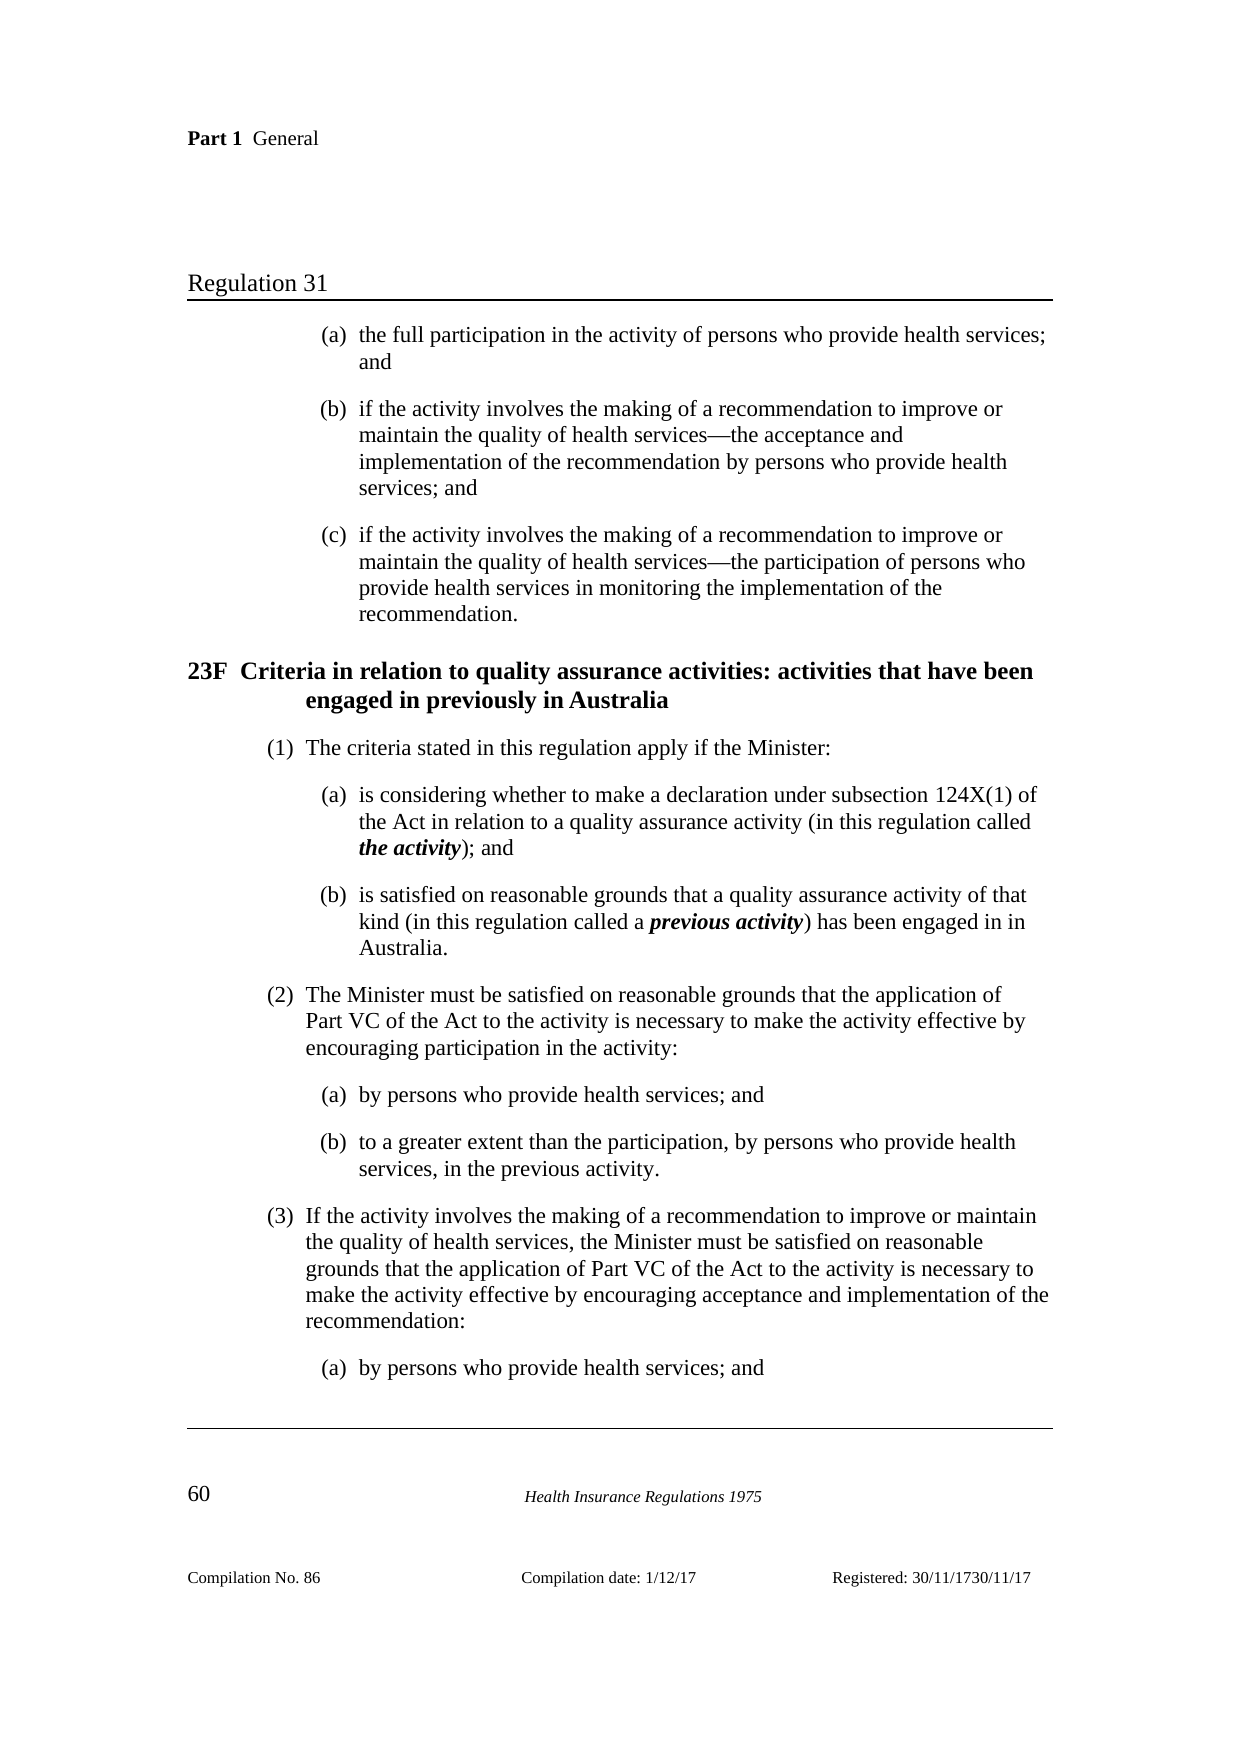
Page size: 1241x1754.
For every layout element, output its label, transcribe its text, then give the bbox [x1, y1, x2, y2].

text (2) The Minister must be satisfied on reasonable grounds that the application of Part VC of the Act to the activity is necessary to make the activity effective by encouraging participation in the activity: [187, 981, 1053, 1060]
text (a) by persons who provide health services; and [187, 1354, 1053, 1381]
text (a) by persons who provide health services; and [187, 1081, 1053, 1107]
text (b) if the activity involves the making of a recommendation to improve or maintain the quality of health services—the acceptance and implementation of the recommendation by persons who provide health services; and [187, 395, 1053, 501]
text (b) is satisfied on reasonable grounds that a quality assurance activity of that kind (in this regulation called a previous activity) has been engaged in in Australia. [187, 881, 1053, 960]
text (a) is considering whether to make a declaration under subsection 124X(1) of the Act in relation to a quality assurance activity (in this regulation called the activity); and [187, 781, 1053, 861]
text 23F Criteria in relation to quality assurance activities: activities that have been engaged in previously in Australia [187, 656, 1053, 713]
text (c) if the activity involves the making of a recommendation to improve or maintain the quality of health services—the participation of persons who provide health services in monitoring the implementation of the recommendation. [187, 521, 1053, 627]
text (1) The criteria stated in this regulation apply if the Minister: [187, 734, 1053, 761]
text (3) If the activity involves the making of a recommendation to improve or maintain the quality of health services, the Minister must be satisfied on reasonable grounds that the application of Part VC of the Act to the activity is necessary to make the activity effective by encouraging acceptance and implementation of the recommendation: [187, 1202, 1053, 1334]
text (a) the full participation in the activity of persons who provide health services; and [187, 322, 1053, 374]
text (b) to a greater extent than the participation, by persons who provide health services, in the previous activity. [187, 1128, 1053, 1181]
